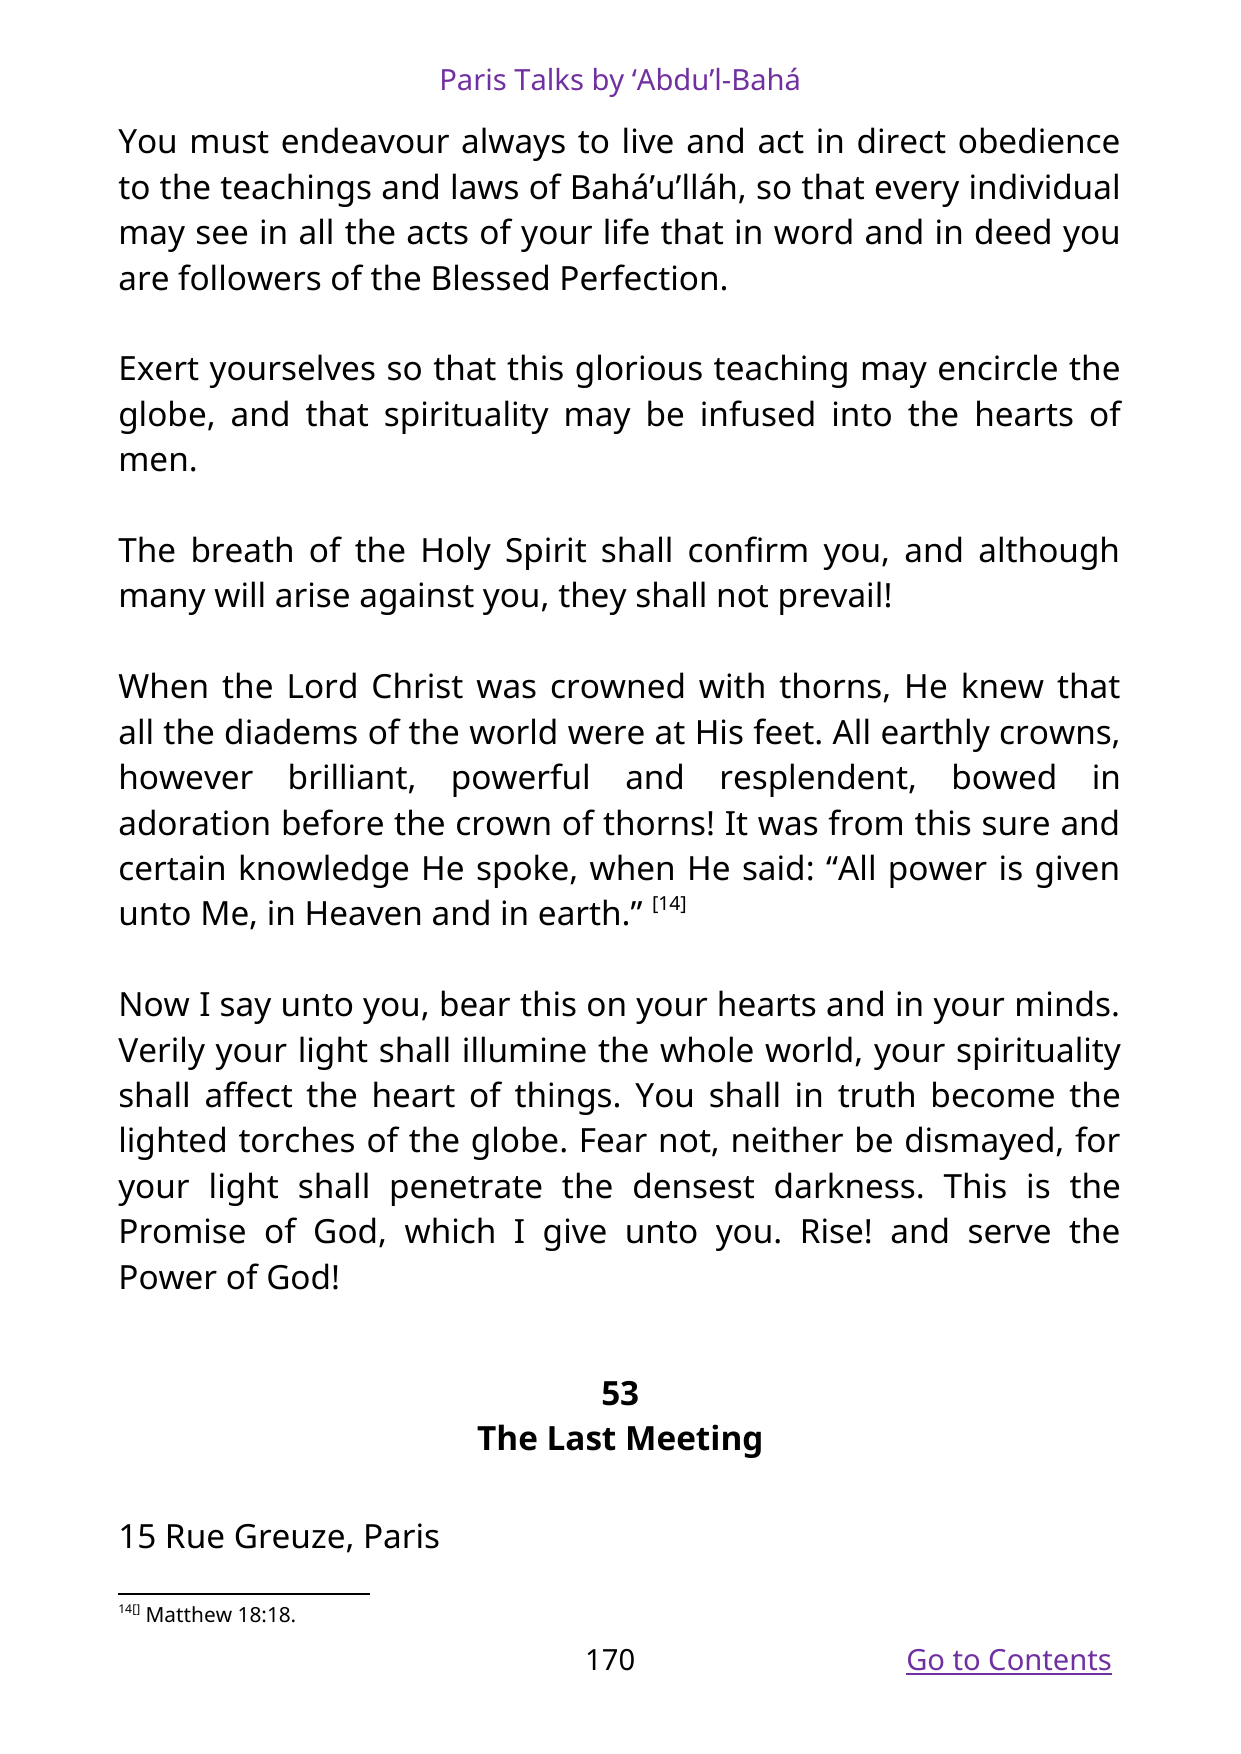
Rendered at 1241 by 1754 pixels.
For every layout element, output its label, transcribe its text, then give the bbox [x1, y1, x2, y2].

subtitle 53 The Last Meeting [118, 1369, 1122, 1460]
text Exert yourselves so that this glorious teaching may encircle the globe, and that spirituality may be infused into the hearts of men. [118, 345, 1122, 481]
text When the Lord Christ was crowned with thorns, He knew that all the diadems of the world were at His feet. All earthly crowns, however brilliant, powerful and resplendent, bowed in adoration before the crown of thorns! It was from this sure and certain knowledge He spoke, when He said: “All power is given unto Me, in Heaven and in earth.” [] [118, 663, 1122, 936]
text The breath of the Holy Spirit shall confirm you, and although many will arise against you, they shall not prevail! [118, 527, 1122, 618]
text You must endeavour always to live and act in direct obedience to the teachings and laws of Bahá’u’lláh, so that every individual may see in all the acts of your life that in word and in deed you are followers of the Blessed Perfection. [118, 118, 1122, 300]
text Now I say unto you, bear this on your hearts and in your minds. Verily your light shall illumine the whole world, your spirituality shall affect the heart of things. You shall in truth become the lighted torches of the globe. Fear not, neither be dismayed, for your light shall penetrate the densest darkness. This is the Promise of God, which I give unto you. Rise! and serve the Power of God! [118, 981, 1122, 1299]
